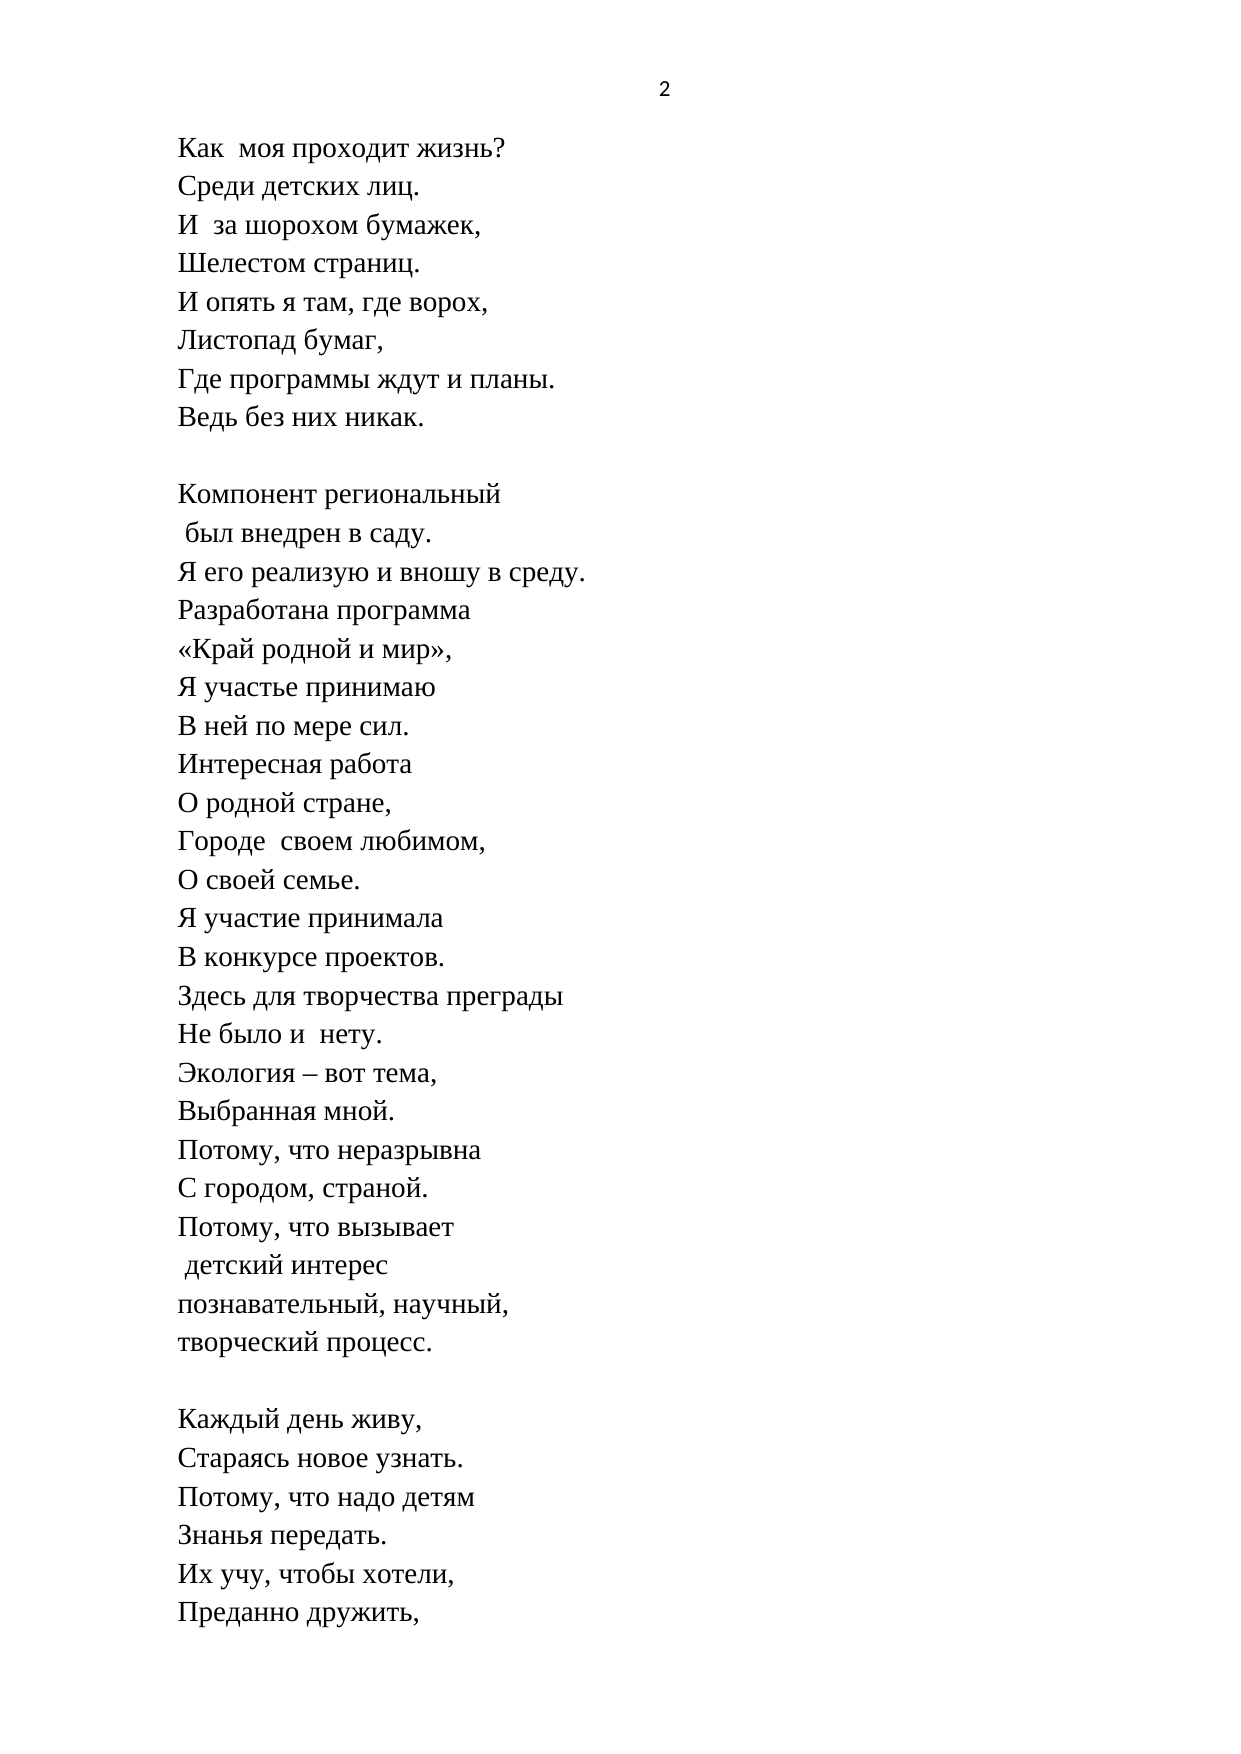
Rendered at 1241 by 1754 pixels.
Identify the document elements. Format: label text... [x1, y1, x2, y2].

text Выбранная мной. [177, 1093, 1152, 1127]
text Шелестом страниц. [177, 245, 1152, 279]
text С городом, страной. [177, 1170, 1152, 1204]
text был внедрен в саду. [177, 515, 1152, 549]
text Их учу, чтобы хотели, [177, 1556, 1152, 1589]
text Потому, что вызывает [177, 1209, 1152, 1242]
text Городе своем любимом, [177, 823, 1152, 857]
text творческий процесс. [177, 1324, 1152, 1358]
text И за шорохом бумажек, [177, 207, 1152, 240]
text Разработана программа [177, 592, 1152, 626]
text Потому, что надо детям [177, 1479, 1152, 1512]
text О своей семье. [177, 862, 1152, 896]
text Ведь без них никак. [177, 399, 1152, 433]
text В ней по мере сил. [177, 708, 1152, 741]
text И опять я там, где ворох, [177, 284, 1152, 317]
text Я участие принимала [177, 901, 1152, 934]
text Преданно дружить, [177, 1594, 1152, 1628]
text Среди детских лиц. [177, 168, 1152, 202]
text В конкурсе проектов. [177, 939, 1152, 973]
text Я его реализую и вношу в среду. [177, 554, 1152, 587]
text Каждый день живу, [177, 1402, 1152, 1435]
text Интересная работа [177, 746, 1152, 780]
text Компонент региональный [177, 477, 1152, 510]
text Стараясь новое узнать. [177, 1440, 1152, 1474]
text Не было и нету. [177, 1016, 1152, 1050]
text Знанья передать. [177, 1517, 1152, 1551]
text О родной стране, [177, 785, 1152, 818]
text Экология – вот тема, [177, 1055, 1152, 1088]
text познавательный, научный, [177, 1286, 1152, 1319]
text Как моя проходит жизнь? [177, 130, 1152, 163]
text Я участье принимаю [177, 669, 1152, 703]
text детский интерес [177, 1247, 1152, 1281]
text Листопад бумаг, [177, 322, 1152, 356]
text Здесь для творчества преграды [177, 978, 1152, 1011]
text Где программы ждут и планы. [177, 361, 1152, 394]
text «Край родной и мир», [177, 631, 1152, 664]
text Потому, что неразрывна [177, 1132, 1152, 1165]
